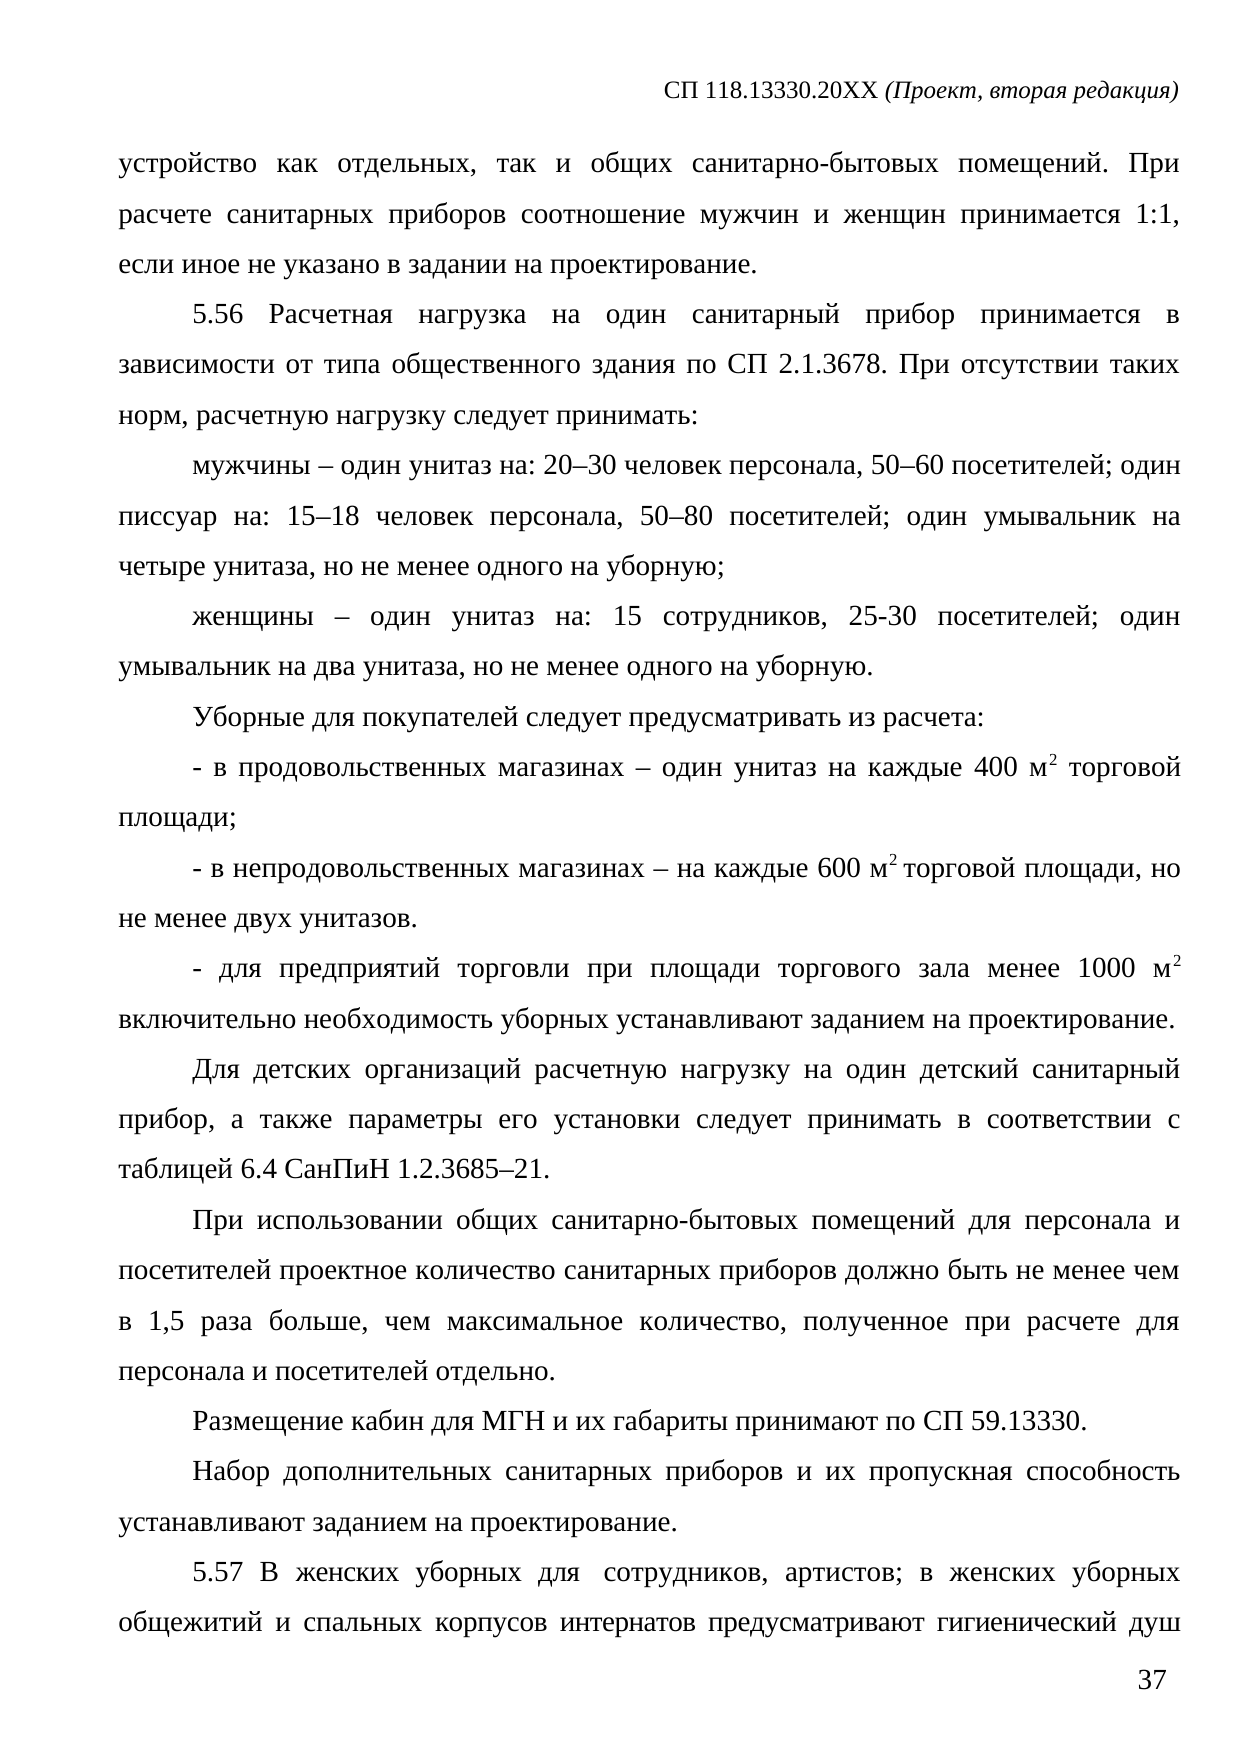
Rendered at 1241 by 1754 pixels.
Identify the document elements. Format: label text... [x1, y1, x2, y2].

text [118, 1554, 1181, 1638]
text 5.56 Расчетная нагрузка на один санитарный прибор принимается в зависимости от типа общественного здания по СП 2.1.3678. При отсутствии таких норм, расчетную нагрузку следует принимать: [118, 296, 1181, 431]
text Набор дополнительных санитарных приборов и их пропускная способность устанавливают заданием на проектирование. [118, 1453, 1181, 1537]
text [118, 145, 1181, 279]
text Уборные для покупателей следует предусматривать из расчета: [118, 699, 1181, 732]
text - в продовольственных магазинах – один унитаз на каждые 400 м2 торговой площади; [118, 749, 1181, 833]
text мужчины – один унитаз на: 20–30 человек персонала, 50–60 посетителей; один писсуар на: 15–18 человек персонала, 50–80 посетителей; один умывальник на четыре унитаза, но не менее одного на уборную; [118, 447, 1181, 581]
text Размещение кабин для МГН и их габариты принимают по СП 59.13330. [118, 1403, 1181, 1437]
text - для предприятий торговли при площади торгового зала менее 1000 м2 включительно необходимость уборных устанавливают заданием на проектирование. [118, 950, 1181, 1034]
text - в непродовольственных магазинах – на каждые 600 м2 торговой площади, но не менее двух унитазов. [118, 850, 1181, 934]
text При использовании общих санитарно-бытовых помещений для персонала и посетителей проектное количество санитарных приборов должно быть не менее чем в 1,5 раза больше, чем максимальное количество, полученное при расчете для персонала и посетителей отдельно. [118, 1202, 1181, 1386]
text Для детских организаций расчетную нагрузку на один детский санитарный прибор, а также параметры его установки следует принимать в соответствии с таблицей 6.4 СанПиН 1.2.3685–21. [118, 1051, 1181, 1185]
text женщины – один унитаз на: 15 сотрудников, 25-30 посетителей; один умывальник на два унитаза, но не менее одного на уборную. [118, 598, 1181, 682]
